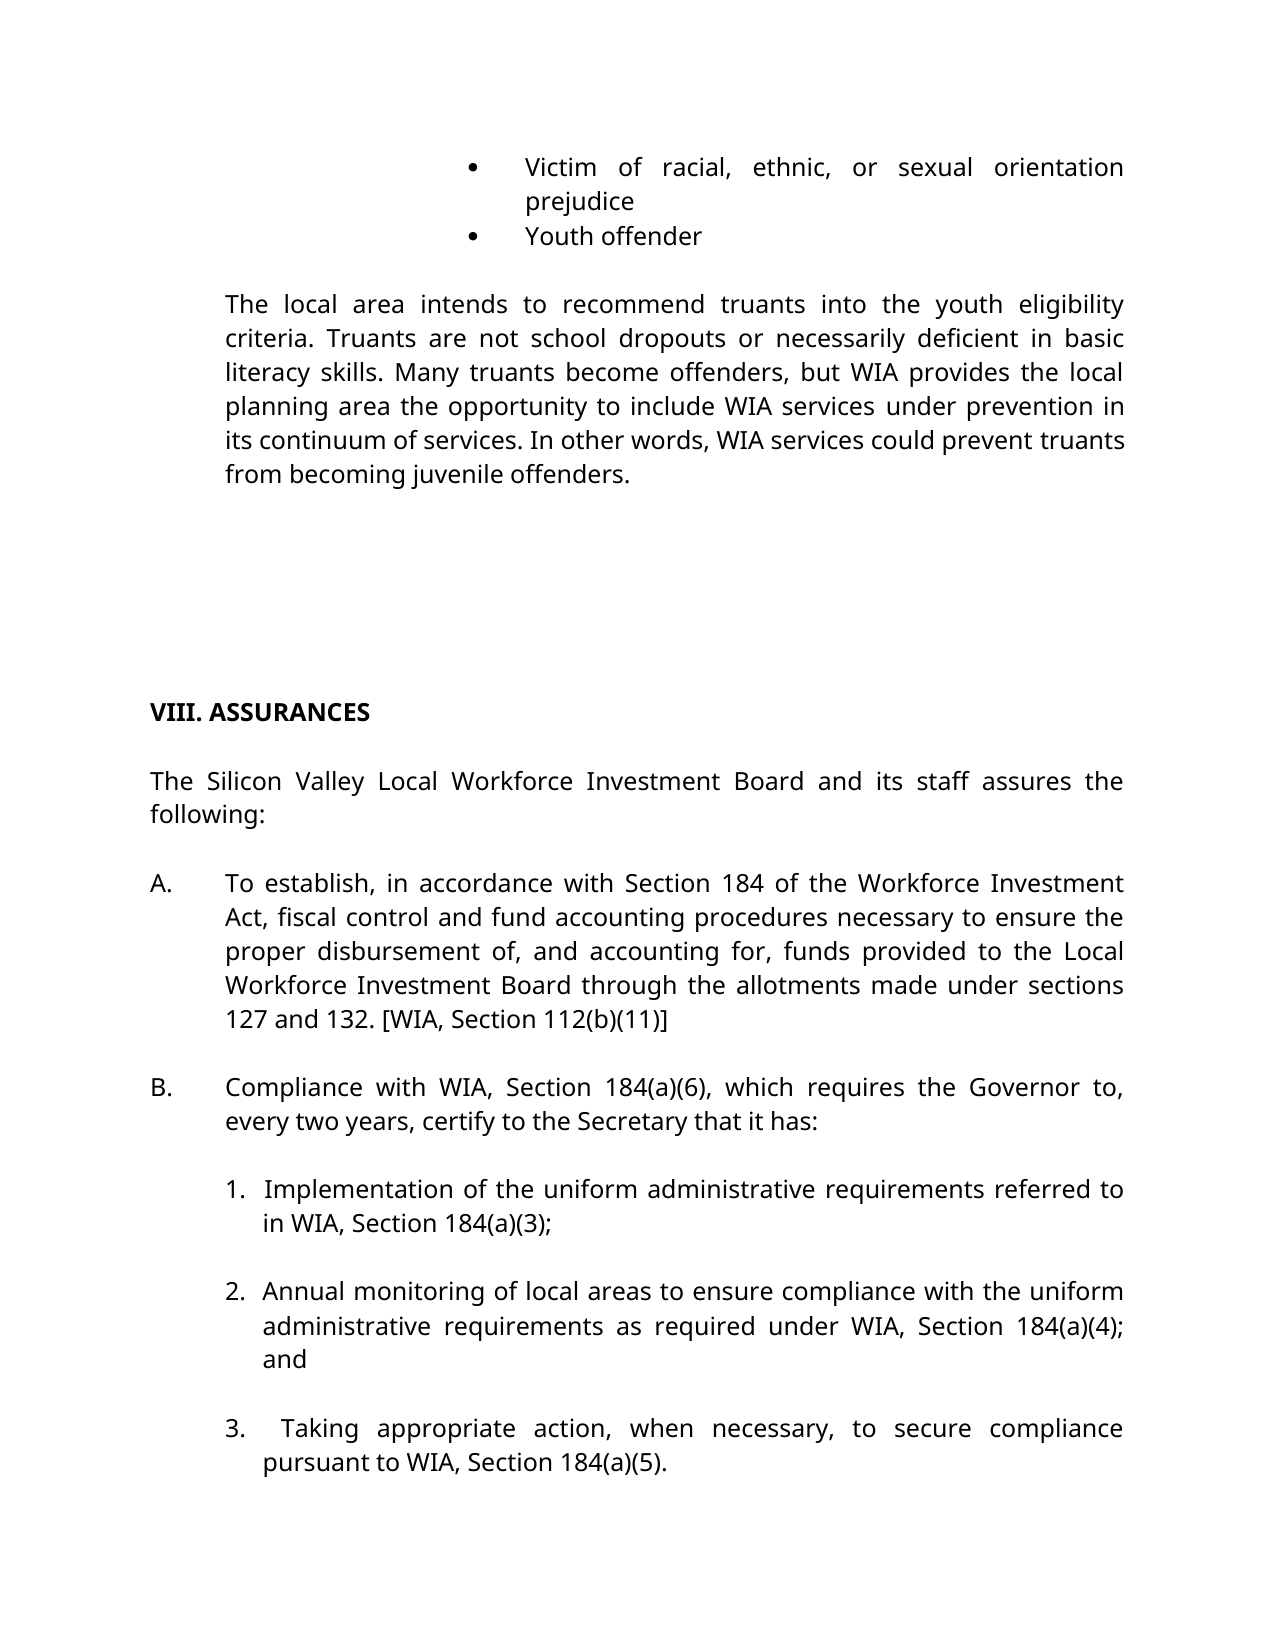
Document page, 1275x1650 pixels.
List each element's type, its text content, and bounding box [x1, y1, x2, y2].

list Victim of racial, ethnic, or sexual orientation prejudice [469, 150, 1125, 218]
text VIII. ASSURANCES [150, 695, 1125, 729]
text The Silicon Valley Local Workforce Investment Board and its staff assures the following: [150, 763, 1125, 831]
list Youth offender [469, 218, 1125, 252]
text 1. Implementation of the uniform administrative requirements referred to in WIA, Section 184(a)(3); [225, 1172, 1125, 1240]
text The local area intends to recommend truants into the youth eligibility criteria. Truants are not school dropouts or necessarily deficient in basic literacy skills. Many truants become offenders, but WIA provides the local planning area the opportunity to include WIA services under prevention in its continuum of services. In other words, WIA services could prevent truants from becoming juvenile offenders. [225, 286, 1125, 491]
text B. Compliance with WIA, Section 184(a)(6), which requires the Governor to, every two years, certify to the Secretary that it has: [150, 1070, 1125, 1138]
text 2. Annual monitoring of local areas to ensure compliance with the uniform administrative requirements as required under WIA, Section 184(a)(4); and [225, 1274, 1125, 1376]
text A. To establish, in accordance with Section 184 of the Workforce Investment Act, fiscal control and fund accounting procedures necessary to ensure the proper disbursement of, and accounting for, funds provided to the Local Workforce Investment Board through the allotments made under sections 127 and 132. [WIA, Section 112(b)(11)] [150, 865, 1125, 1036]
text 3. Taking appropriate action, when necessary, to secure compliance pursuant to WIA, Section 184(a)(5). [225, 1410, 1125, 1478]
